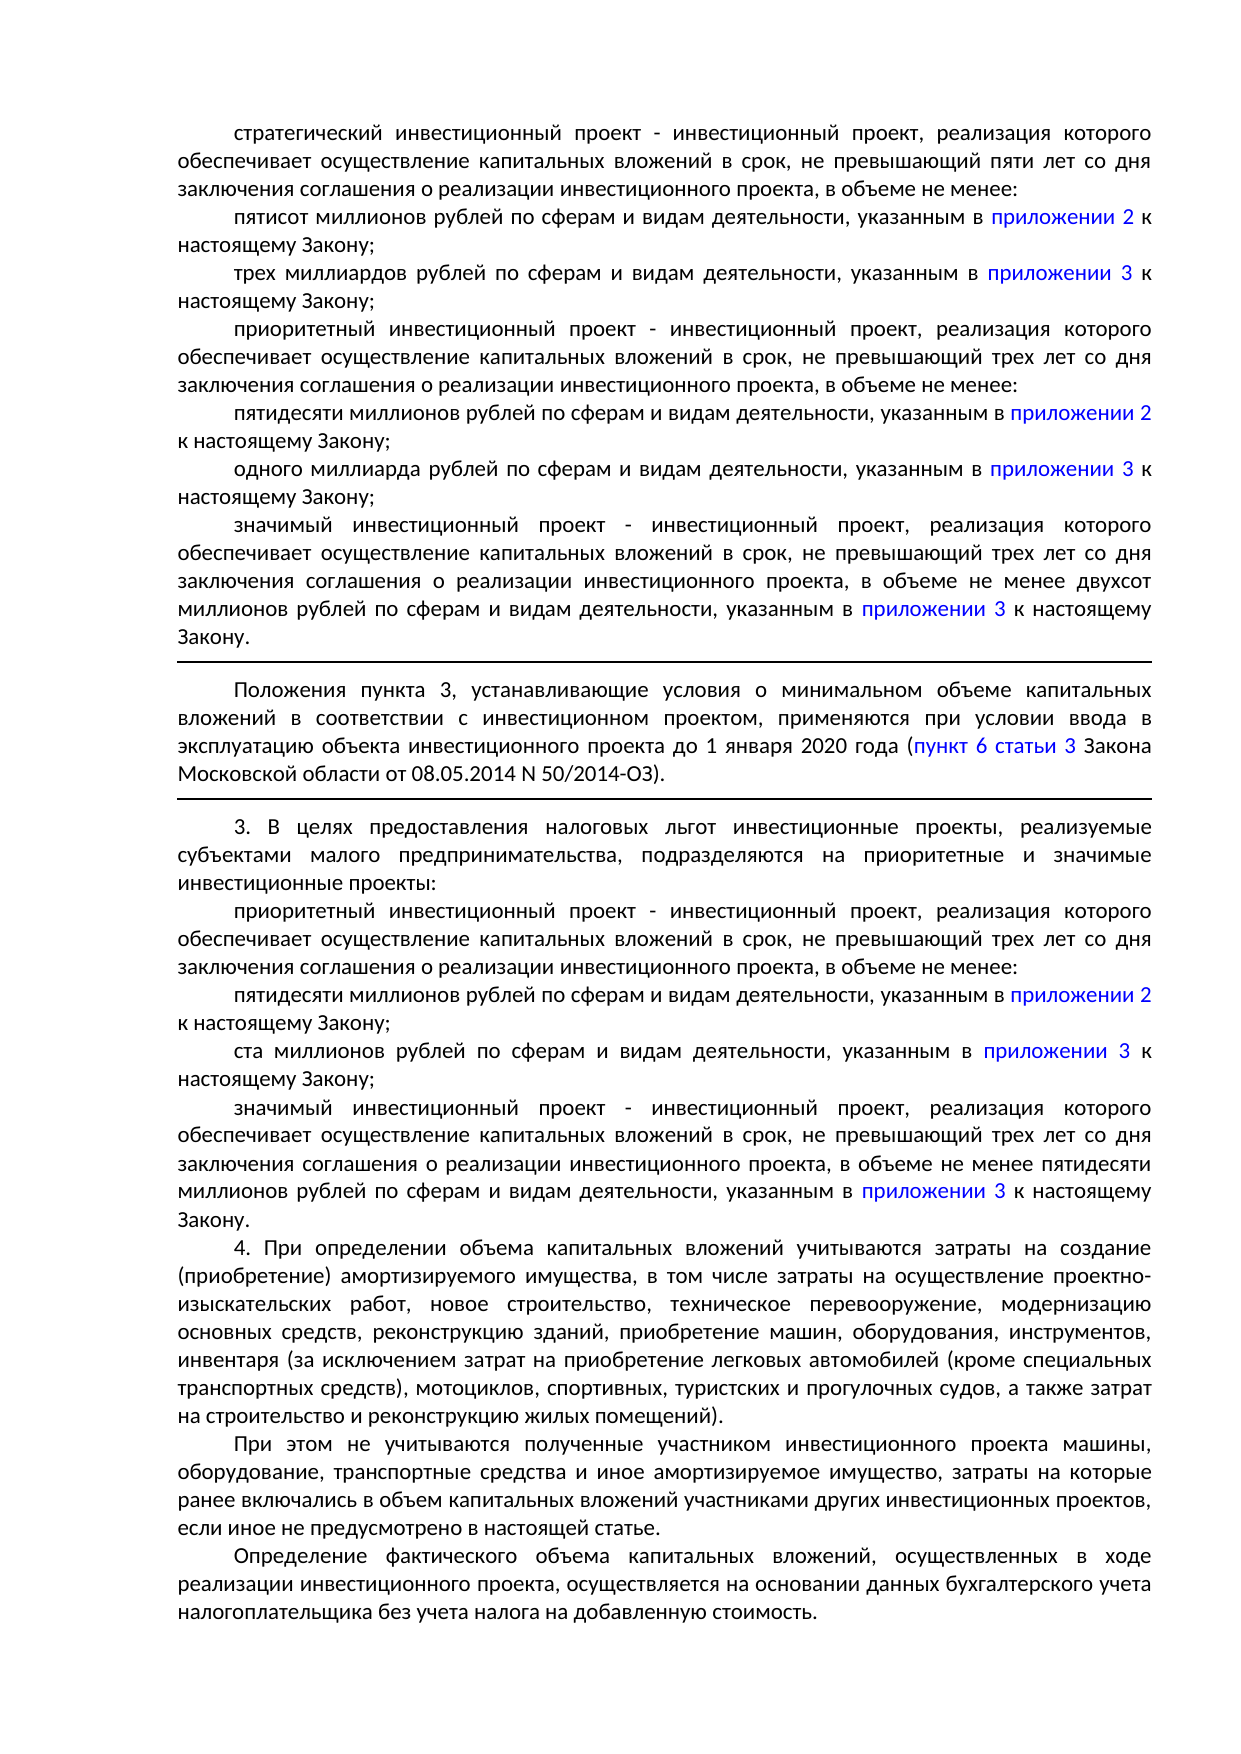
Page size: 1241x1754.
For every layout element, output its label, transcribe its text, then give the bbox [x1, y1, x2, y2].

text трех миллиардов рублей по сферам и видам деятельности, указанным в приложении 3 к настоящему Закону; [177, 258, 1152, 314]
text пятидесяти миллионов рублей по сферам и видам деятельности, указанным в приложении 2 к настоящему Закону; [177, 398, 1152, 454]
text Положения пункта 3, устанавливающие условия о минимальном объеме капитальных вложений в соответствии с инвестиционном проектом, применяются при условии ввода в эксплуатацию объекта инвестиционного проекта до 1 января 2020 года (пункт 6 статьи 3 Закона Московской области от 08.05.2014 N 50/2014-ОЗ). [177, 675, 1152, 787]
text 3. В целях предоставления налоговых льгот инвестиционные проекты, реализуемые субъектами малого предпринимательства, подразделяются на приоритетные и значимые инвестиционные проекты: [177, 812, 1152, 896]
text 4. При определении объема капитальных вложений учитываются затраты на создание (приобретение) амортизируемого имущества, в том числе затраты на осуществление проектно-изыскательских работ, новое строительство, техническое перевооружение, модернизацию основных средств, реконструкцию зданий, приобретение машин, оборудования, инструментов, инвентаря (за исключением затрат на приобретение легковых автомобилей (кроме специальных транспортных средств), мотоциклов, спортивных, туристских и прогулочных судов, а также затрат на строительство и реконструкцию жилых помещений). [177, 1233, 1152, 1429]
text одного миллиарда рублей по сферам и видам деятельности, указанным в приложении 3 к настоящему Закону; [177, 454, 1152, 510]
text При этом не учитываются полученные участником инвестиционного проекта машины, оборудование, транспортные средства и иное амортизируемое имущество, затраты на которые ранее включались в объем капитальных вложений участниками других инвестиционных проектов, если иное не предусмотрено в настоящей статье. [177, 1429, 1152, 1541]
text значимый инвестиционный проект - инвестиционный проект, реализация которого обеспечивает осуществление капитальных вложений в срок, не превышающий трех лет со дня заключения соглашения о реализации инвестиционного проекта, в объеме не менее пятидесяти миллионов рублей по сферам и видам деятельности, указанным в приложении 3 к настоящему Закону. [177, 1093, 1152, 1233]
text приоритетный инвестиционный проект - инвестиционный проект, реализация которого обеспечивает осуществление капитальных вложений в срок, не превышающий трех лет со дня заключения соглашения о реализации инвестиционного проекта, в объеме не менее: [177, 896, 1152, 981]
text Определение фактического объема капитальных вложений, осуществленных в ходе реализации инвестиционного проекта, осуществляется на основании данных бухгалтерского учета налогоплательщика без учета налога на добавленную стоимость. [177, 1541, 1152, 1625]
text приоритетный инвестиционный проект - инвестиционный проект, реализация которого обеспечивает осуществление капитальных вложений в срок, не превышающий трех лет со дня заключения соглашения о реализации инвестиционного проекта, в объеме не менее: [177, 314, 1152, 398]
text пятидесяти миллионов рублей по сферам и видам деятельности, указанным в приложении 2 к настоящему Закону; [177, 981, 1152, 1037]
text значимый инвестиционный проект - инвестиционный проект, реализация которого обеспечивает осуществление капитальных вложений в срок, не превышающий трех лет со дня заключения соглашения о реализации инвестиционного проекта, в объеме не менее двухсот миллионов рублей по сферам и видам деятельности, указанным в приложении 3 к настоящему Закону. [177, 510, 1152, 651]
text стратегический инвестиционный проект - инвестиционный проект, реализация которого обеспечивает осуществление капитальных вложений в срок, не превышающий пяти лет со дня заключения соглашения о реализации инвестиционного проекта, в объеме не менее: [177, 118, 1152, 202]
text ста миллионов рублей по сферам и видам деятельности, указанным в приложении 3 к настоящему Закону; [177, 1037, 1152, 1093]
text пятисот миллионов рублей по сферам и видам деятельности, указанным в приложении 2 к настоящему Закону; [177, 202, 1152, 258]
